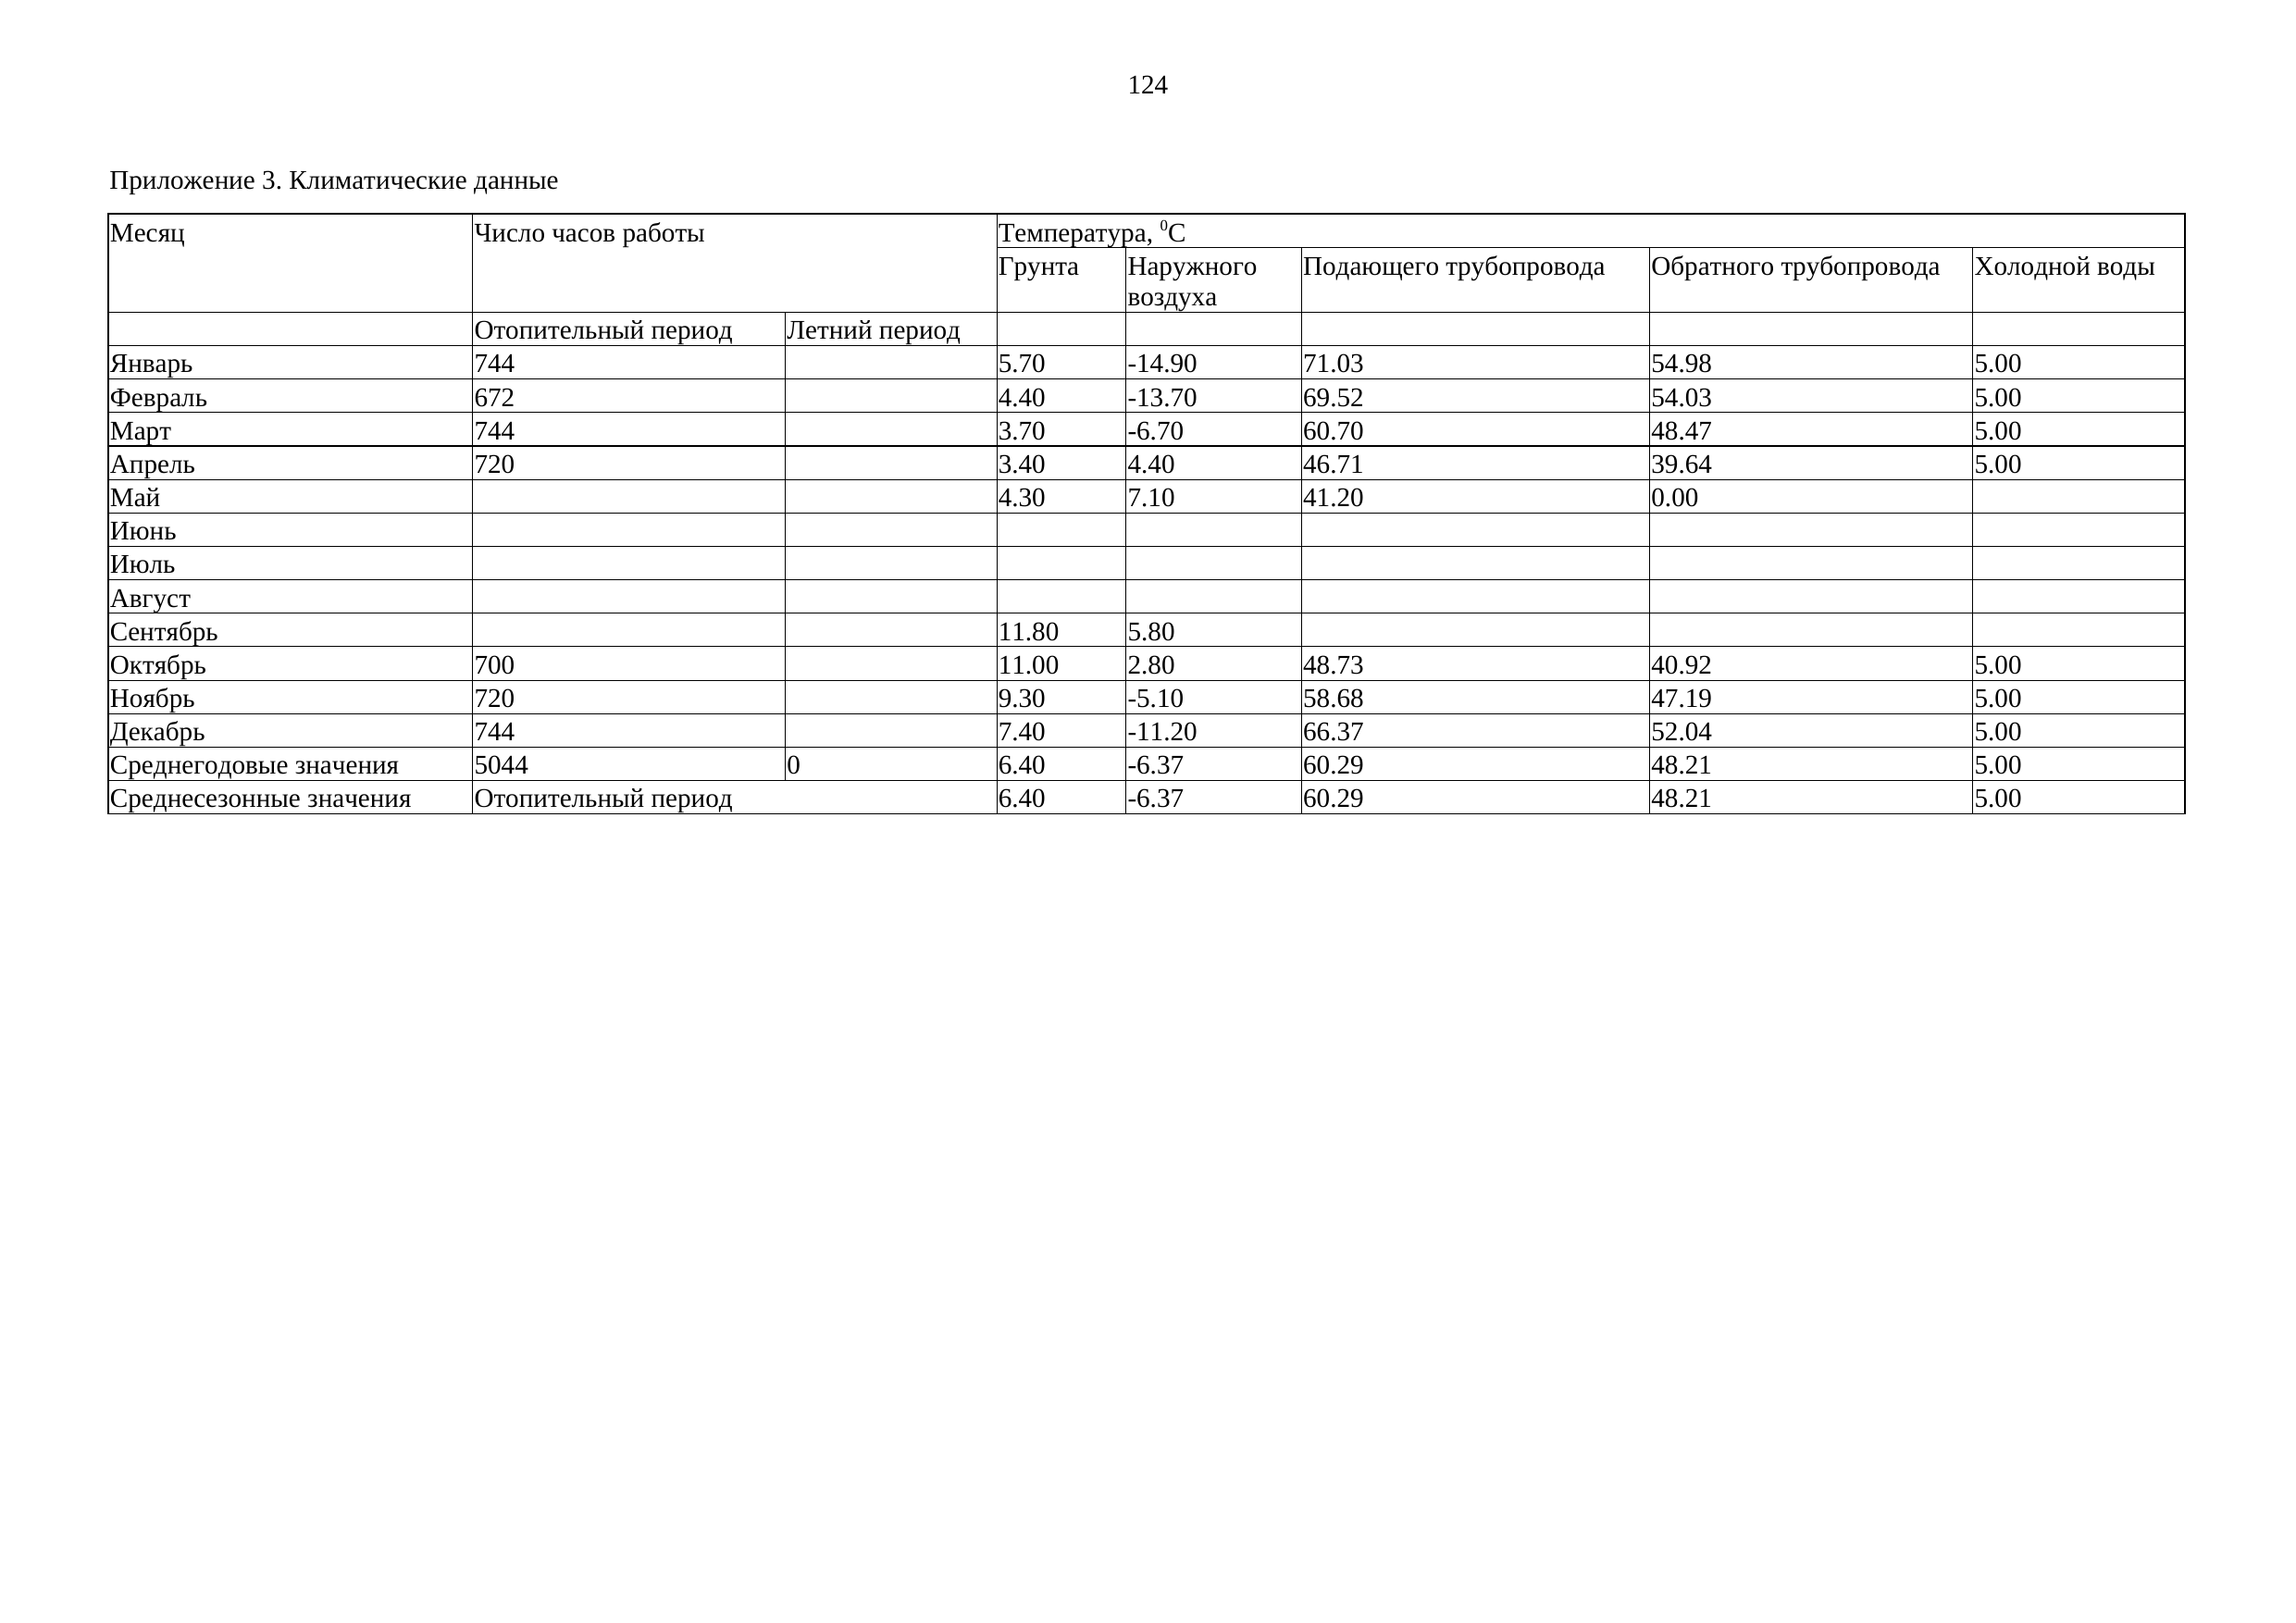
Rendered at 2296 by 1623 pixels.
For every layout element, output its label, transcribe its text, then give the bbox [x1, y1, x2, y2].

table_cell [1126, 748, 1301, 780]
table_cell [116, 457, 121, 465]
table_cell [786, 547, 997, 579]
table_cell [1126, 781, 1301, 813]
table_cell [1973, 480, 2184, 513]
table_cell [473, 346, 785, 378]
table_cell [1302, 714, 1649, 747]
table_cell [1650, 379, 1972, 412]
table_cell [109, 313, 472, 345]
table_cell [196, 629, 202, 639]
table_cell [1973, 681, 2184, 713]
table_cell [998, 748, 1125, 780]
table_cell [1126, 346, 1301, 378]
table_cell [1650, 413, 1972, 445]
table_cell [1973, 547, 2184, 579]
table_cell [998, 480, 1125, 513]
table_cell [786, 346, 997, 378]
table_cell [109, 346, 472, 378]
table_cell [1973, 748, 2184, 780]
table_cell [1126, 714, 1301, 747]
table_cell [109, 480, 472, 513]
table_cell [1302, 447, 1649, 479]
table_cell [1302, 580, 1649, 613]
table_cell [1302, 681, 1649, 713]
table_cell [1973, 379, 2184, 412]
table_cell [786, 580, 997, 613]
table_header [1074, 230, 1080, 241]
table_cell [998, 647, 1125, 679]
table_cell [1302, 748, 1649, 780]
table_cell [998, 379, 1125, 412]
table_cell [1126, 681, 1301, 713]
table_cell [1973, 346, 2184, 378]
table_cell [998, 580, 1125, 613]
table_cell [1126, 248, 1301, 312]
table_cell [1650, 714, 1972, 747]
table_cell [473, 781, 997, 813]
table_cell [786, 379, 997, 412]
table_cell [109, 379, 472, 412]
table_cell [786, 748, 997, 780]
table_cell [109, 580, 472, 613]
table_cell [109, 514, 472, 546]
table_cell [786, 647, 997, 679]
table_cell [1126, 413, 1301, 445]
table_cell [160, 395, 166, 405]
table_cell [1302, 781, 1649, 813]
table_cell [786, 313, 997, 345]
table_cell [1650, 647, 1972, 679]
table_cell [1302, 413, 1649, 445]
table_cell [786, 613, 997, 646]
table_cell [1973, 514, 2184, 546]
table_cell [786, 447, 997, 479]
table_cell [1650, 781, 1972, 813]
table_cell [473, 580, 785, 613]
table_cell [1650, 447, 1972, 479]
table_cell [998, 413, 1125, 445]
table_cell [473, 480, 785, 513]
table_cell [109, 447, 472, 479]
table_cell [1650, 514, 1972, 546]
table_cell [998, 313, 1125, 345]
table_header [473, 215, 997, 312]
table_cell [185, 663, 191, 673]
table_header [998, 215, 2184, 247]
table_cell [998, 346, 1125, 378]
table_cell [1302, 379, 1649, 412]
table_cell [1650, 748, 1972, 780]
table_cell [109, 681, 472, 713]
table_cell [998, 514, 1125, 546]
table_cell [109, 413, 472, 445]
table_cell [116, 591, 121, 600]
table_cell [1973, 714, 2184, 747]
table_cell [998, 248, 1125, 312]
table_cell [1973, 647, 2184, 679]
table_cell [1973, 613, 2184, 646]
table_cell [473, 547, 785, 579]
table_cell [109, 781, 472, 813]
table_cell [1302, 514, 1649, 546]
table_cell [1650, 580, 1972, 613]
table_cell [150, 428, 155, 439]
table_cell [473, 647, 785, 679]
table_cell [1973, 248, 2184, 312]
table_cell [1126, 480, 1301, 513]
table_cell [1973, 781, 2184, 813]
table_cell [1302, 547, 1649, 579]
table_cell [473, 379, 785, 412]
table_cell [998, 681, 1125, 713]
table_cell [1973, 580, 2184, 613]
text Приложение 3. Климатические данные [109, 164, 2186, 195]
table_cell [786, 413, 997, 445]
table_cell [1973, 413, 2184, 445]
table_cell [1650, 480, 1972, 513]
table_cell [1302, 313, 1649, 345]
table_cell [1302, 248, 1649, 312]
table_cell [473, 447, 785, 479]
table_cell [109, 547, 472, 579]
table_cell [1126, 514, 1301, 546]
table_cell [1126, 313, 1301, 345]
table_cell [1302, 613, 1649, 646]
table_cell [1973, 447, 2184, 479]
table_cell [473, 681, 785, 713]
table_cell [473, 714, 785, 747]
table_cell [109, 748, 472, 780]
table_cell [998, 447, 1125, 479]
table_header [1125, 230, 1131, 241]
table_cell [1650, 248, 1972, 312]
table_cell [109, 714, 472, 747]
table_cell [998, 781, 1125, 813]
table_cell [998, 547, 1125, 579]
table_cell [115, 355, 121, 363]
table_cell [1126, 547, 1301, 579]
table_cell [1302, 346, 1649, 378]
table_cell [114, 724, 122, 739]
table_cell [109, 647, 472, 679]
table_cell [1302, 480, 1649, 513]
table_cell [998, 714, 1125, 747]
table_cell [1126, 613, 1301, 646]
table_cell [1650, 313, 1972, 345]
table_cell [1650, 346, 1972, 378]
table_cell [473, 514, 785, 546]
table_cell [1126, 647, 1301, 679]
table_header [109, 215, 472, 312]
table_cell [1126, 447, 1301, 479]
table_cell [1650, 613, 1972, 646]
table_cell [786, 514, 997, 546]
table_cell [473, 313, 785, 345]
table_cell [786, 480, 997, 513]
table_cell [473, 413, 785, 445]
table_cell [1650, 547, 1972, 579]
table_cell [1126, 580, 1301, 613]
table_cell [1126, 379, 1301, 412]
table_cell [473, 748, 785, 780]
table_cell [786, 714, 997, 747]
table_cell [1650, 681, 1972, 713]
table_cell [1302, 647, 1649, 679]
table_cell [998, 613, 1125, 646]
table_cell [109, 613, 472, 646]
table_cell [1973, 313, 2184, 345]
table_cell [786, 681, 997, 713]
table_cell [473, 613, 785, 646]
